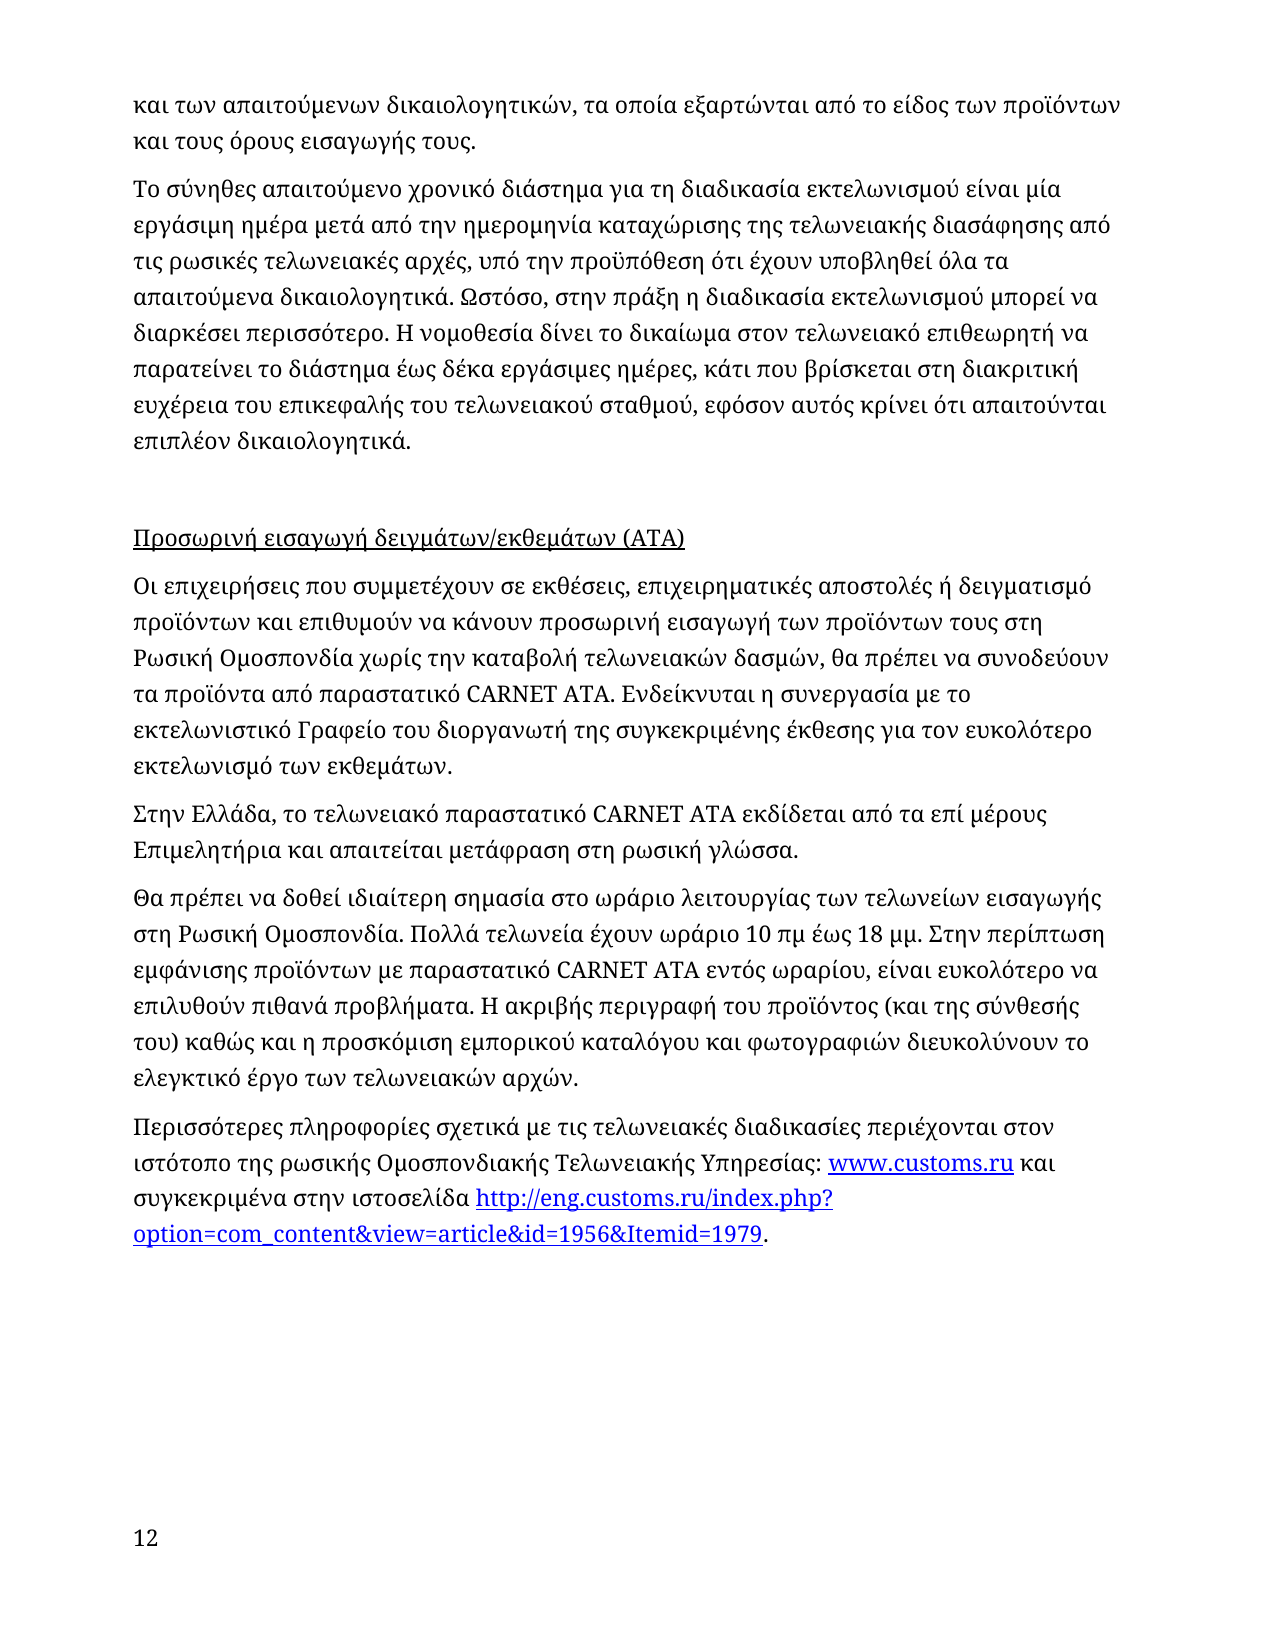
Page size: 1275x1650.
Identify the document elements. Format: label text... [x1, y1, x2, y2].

text Στην Ελλάδα, το τελωνειακό παραστατικό CARNET ATA εκδίδεται από τα επί μέρους Επιμελητήρια και απαιτείται μετάφραση στη ρωσική γλώσσα. [133, 798, 1127, 865]
text Το σύνηθες απαιτούμενο χρονικό διάστημα για τη διαδικασία εκτελωνισμού είναι μία εργάσιμη ημέρα μετά από την ημερομηνία καταχώρισης της τελωνειακής διασάφησης από τις ρωσικές τελωνειακές αρχές, υπό την προϋπόθεση ότι έχουν υποβληθεί όλα τα απαιτούμενα δικαιολογητικά. Ωστόσο, στην πράξη η διαδικασία εκτελωνισμού μπορεί να διαρκέσει περισσότερο. Η νομοθεσία δίνει το δικαίωμα στον τελωνειακό επιθεωρητή να παρατείνει το διάστημα έως δέκα εργάσιμες ημέρες, κάτι που βρίσκεται στη διακριτική ευχέρεια του επικεφαλής του τελωνειακού σταθμού, εφόσον αυτός κρίνει ότι απαιτούνται επιπλέον δικαιολογητικά. [133, 173, 1127, 456]
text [133, 89, 1127, 156]
text Οι επιχειρήσεις που συμμετέχουν σε εκθέσεις, επιχειρηματικές αποστολές ή δειγματισμό προϊόντων και επιθυμούν να κάνουν προσωρινή εισαγωγή των προϊόντων τους στη Ρωσική Ομοσπονδία χωρίς την καταβολή τελωνειακών δασμών, θα πρέπει να συνοδεύουν τα προϊόντα από παραστατικό CARNET ATA. Ενδείκνυται η συνεργασία με το εκτελωνιστικό Γραφείο του διοργανωτή της συγκεκριμένης έκθεσης για τον ευκολότερο εκτελωνισμό των εκθεμάτων. [133, 570, 1127, 781]
text Περισσότερες πληροφορίες σχετικά με τις τελωνειακές διαδικασίες περιέχονται στον ιστότοπο της ρωσικής Ομοσπονδιακής Τελωνειακής Υπηρεσίας: www.customs.ru και συγκεκριμένα στην ιστοσελίδα http://eng.customs.ru/index.php?option=com_content&view=article&id=1956&Itemid=1979. [133, 1111, 1127, 1249]
text Θα πρέπει να δοθεί ιδιαίτερη σημασία στο ωράριο λειτουργίας των τελωνείων εισαγωγής στη Ρωσική Ομοσπονδία. Πολλά τελωνεία έχουν ωράριο 10 πμ έως 18 μμ. Στην περίπτωση εμφάνισης προϊόντων με παραστατικό CARNET ATA εντός ωραρίου, είναι ευκολότερο να επιλυθούν πιθανά προβλήματα. Η ακριβής περιγραφή του προϊόντος (και της σύνθεσής του) καθώς και η προσκόμιση εμπορικού καταλόγου και φωτογραφιών διευκολύνουν το ελεγκτικό έργο των τελωνειακών αρχών. [133, 882, 1127, 1093]
text Προσωρινή εισαγωγή δειγμάτων/εκθεμάτων (ΑΤΑ) [133, 521, 1127, 553]
